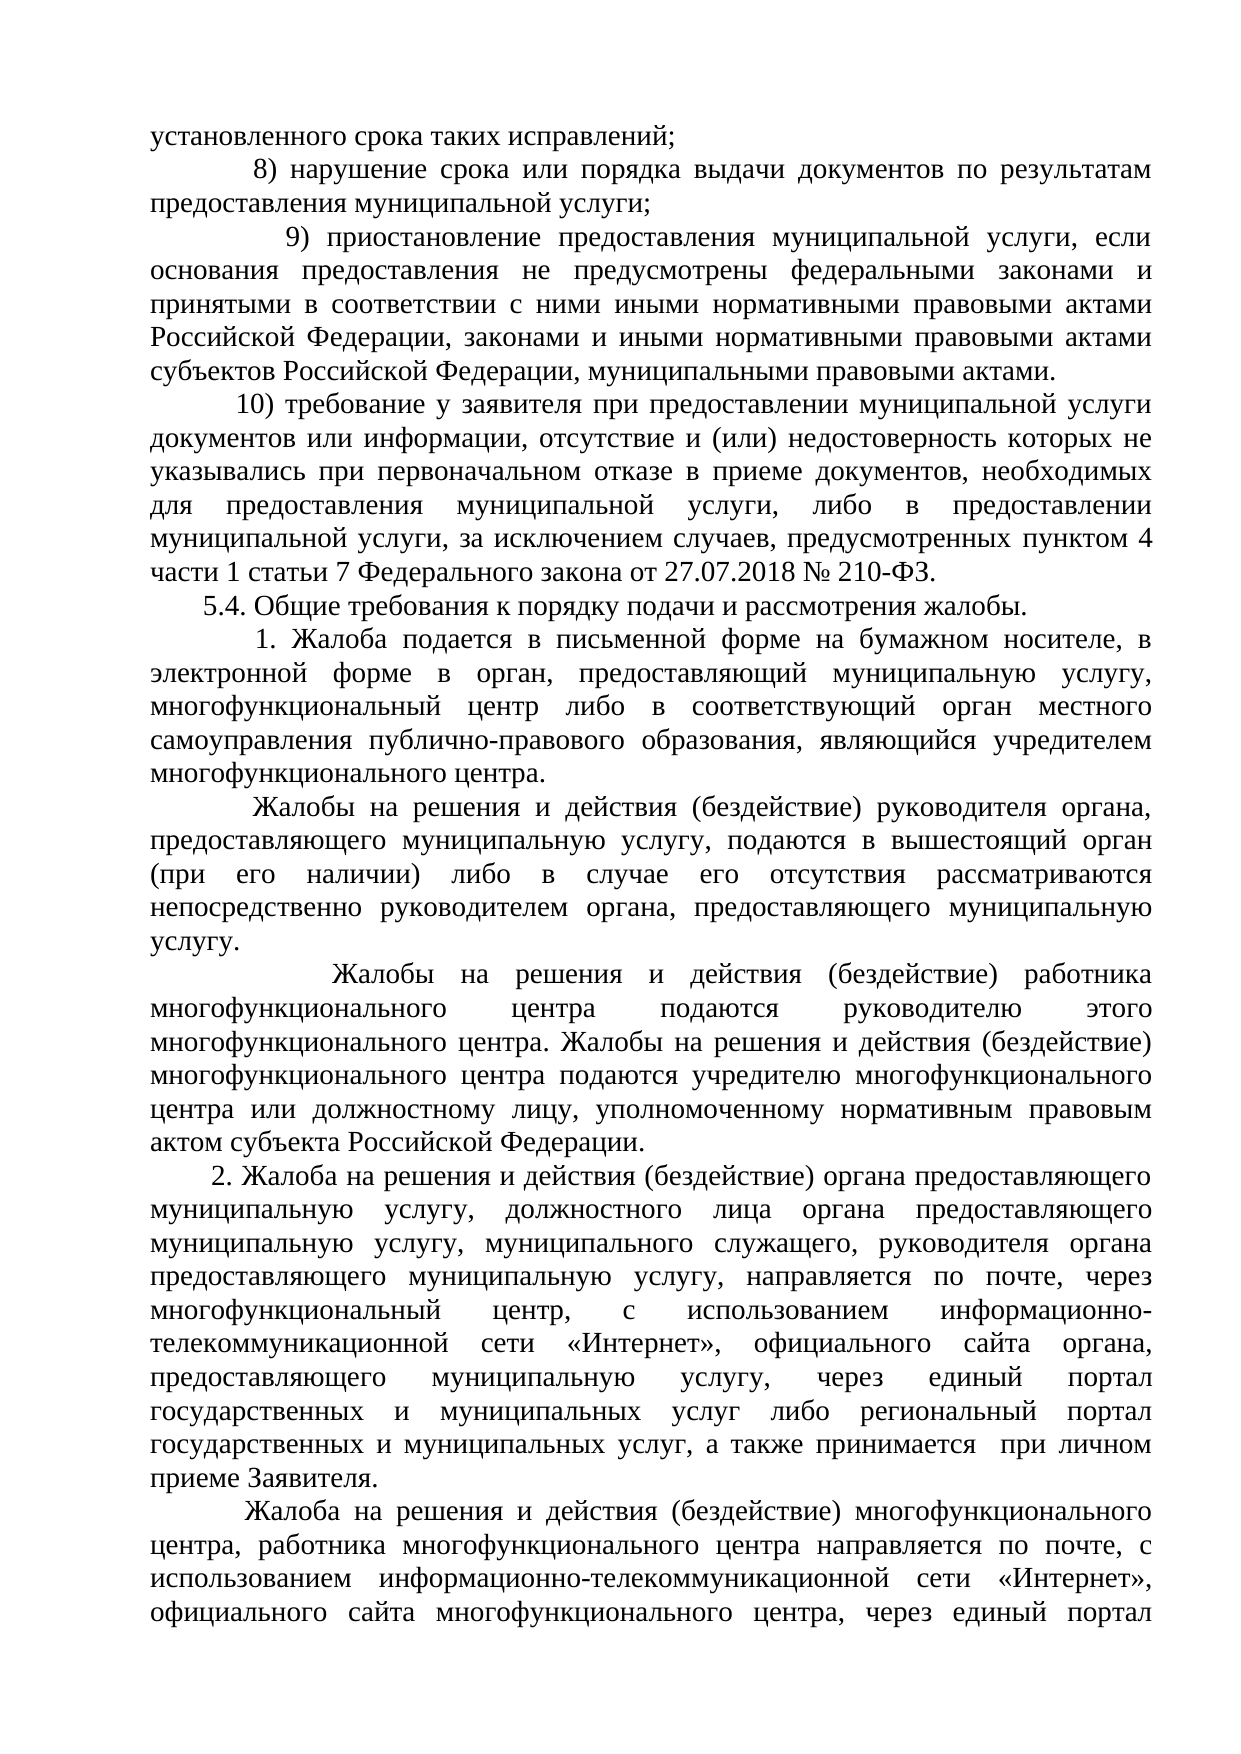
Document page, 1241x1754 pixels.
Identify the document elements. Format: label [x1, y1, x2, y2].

table_header [150, 118, 1153, 1627]
